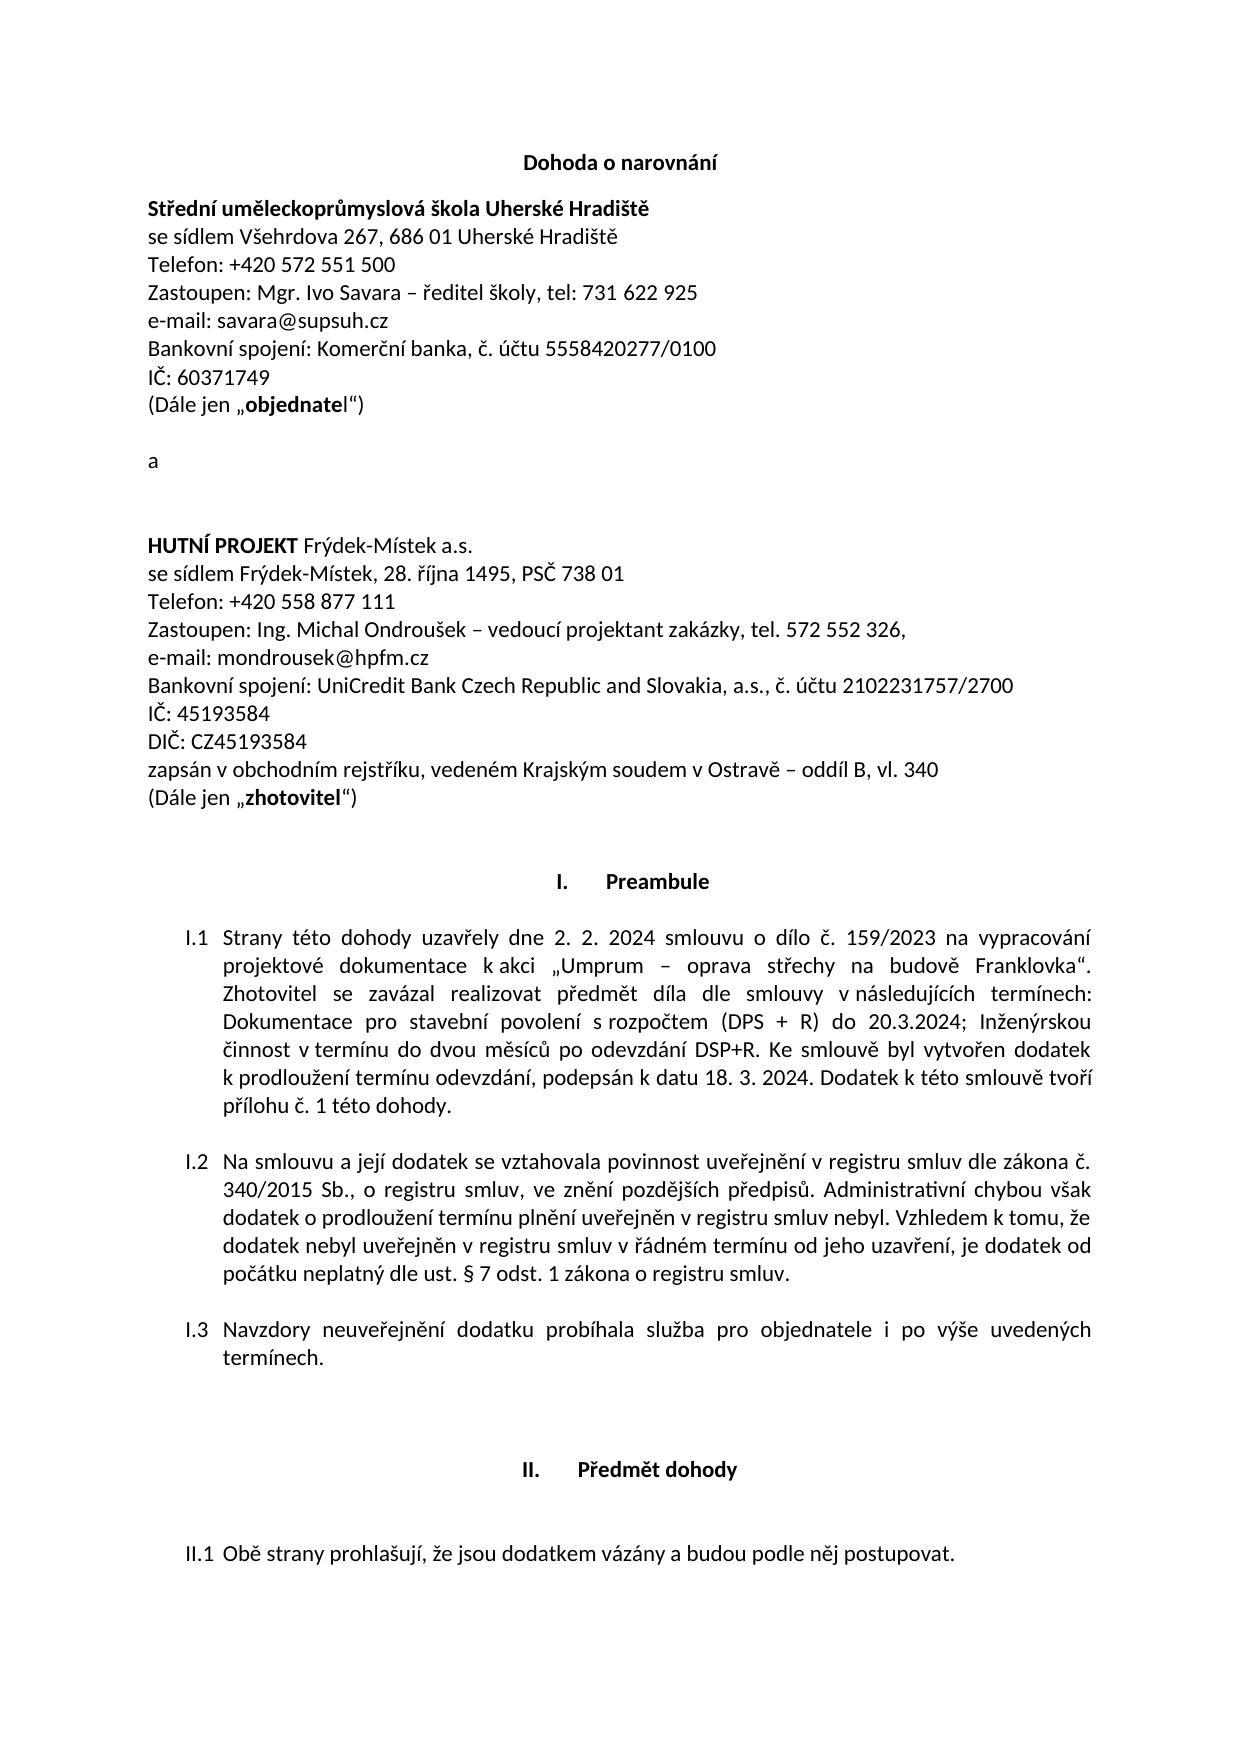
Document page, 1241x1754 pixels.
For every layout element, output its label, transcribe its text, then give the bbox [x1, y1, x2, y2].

text Zastoupen: Mgr. Ivo Savara – ředitel školy, tel: 731 622 925 [148, 278, 1093, 307]
text HUTNÍ PROJEKT Frýdek-Místek a.s. [148, 531, 1093, 559]
text Zastoupen: Ing. Michal Ondroušek – vedoucí projektant zakázky, tel. 572 552 326, [148, 615, 1093, 643]
text DIČ: CZ45193584 [148, 727, 1093, 755]
text e-mail: mondrousek@hpfm.cz [148, 643, 1093, 671]
text IČ: 45193584 [148, 699, 1093, 727]
list Předmět dohody [185, 1455, 1093, 1483]
list Preambule [185, 867, 1093, 895]
list Na smlouvu a její dodatek se vztahovala povinnost uveřejnění v registru smluv dle zákona č. 340/2015 Sb., o registru smluv, ve znění pozdějších předpisů. Administrativní chybou však dodatek o prodloužení termínu plnění uveřejněn v registru smluv nebyl. Vzhledem k tomu, že dodatek nebyl uveřejněn v registru smluv v řádném termínu od jeho uzavření, je dodatek od počátku neplatný dle ust. § 7 odst. 1 zákona o registru smluv. [185, 1147, 1093, 1287]
text se sídlem Všehrdova 267, 686 01 Uherské Hradiště [148, 222, 1093, 251]
text Střední uměleckoprůmyslová škola Uherské Hradiště [148, 194, 1093, 222]
text Telefon: +420 572 551 500 [148, 251, 1093, 278]
list Strany této dohody uzavřely dne 2. 2. 2024 smlouvu o dílo č. 159/2023 na vypracování projektové dokumentace k akci „Umprum – oprava střechy na budově Franklovka“. Zhotovitel se zavázal realizovat předmět díla dle smlouvy v následujících termínech: Dokumentace pro stavební povolení s rozpočtem (DPS + R) do 20.3.2024; Inženýrskou činnost v termínu do dvou měsíců po odevzdání DSP+R. Ke smlouvě byl vytvořen dodatek k prodloužení termínu odevzdání, podepsán k datu 18. 3. 2024. Dodatek k této smlouvě tvoří přílohu č. 1 této dohody. [185, 923, 1093, 1119]
text Bankovní spojení: Komerční banka, č. účtu 5558420277/0100 [148, 334, 1093, 363]
text e-mail: savara@supsuh.cz [148, 307, 1093, 334]
text a [148, 447, 1093, 475]
text Dohoda o narovnání [148, 148, 1093, 176]
text (Dále jen „objednatel“) [148, 391, 1093, 419]
text IČ: 60371749 [148, 363, 1093, 391]
text Telefon: +420 558 877 111 [148, 587, 1093, 615]
text zapsán v obchodním rejstříku, vedeném Krajským soudem v Ostravě – oddíl B, vl. 340 [148, 755, 1093, 783]
text (Dále jen „zhotovitel“) [148, 783, 1093, 811]
text se sídlem Frýdek-Místek, 28. října 1495, PSČ 738 01 [148, 559, 1093, 587]
list Obě strany prohlašují, že jsou dodatkem vázány a budou podle něj postupovat. [185, 1539, 1093, 1567]
text Bankovní spojení: UniCredit Bank Czech Republic and Slovakia, a.s., č. účtu 2102231757/2700 [148, 671, 1093, 699]
list Navzdory neuveřejnění dodatku probíhala služba pro objednatele i po výše uvedených termínech. [185, 1315, 1093, 1371]
